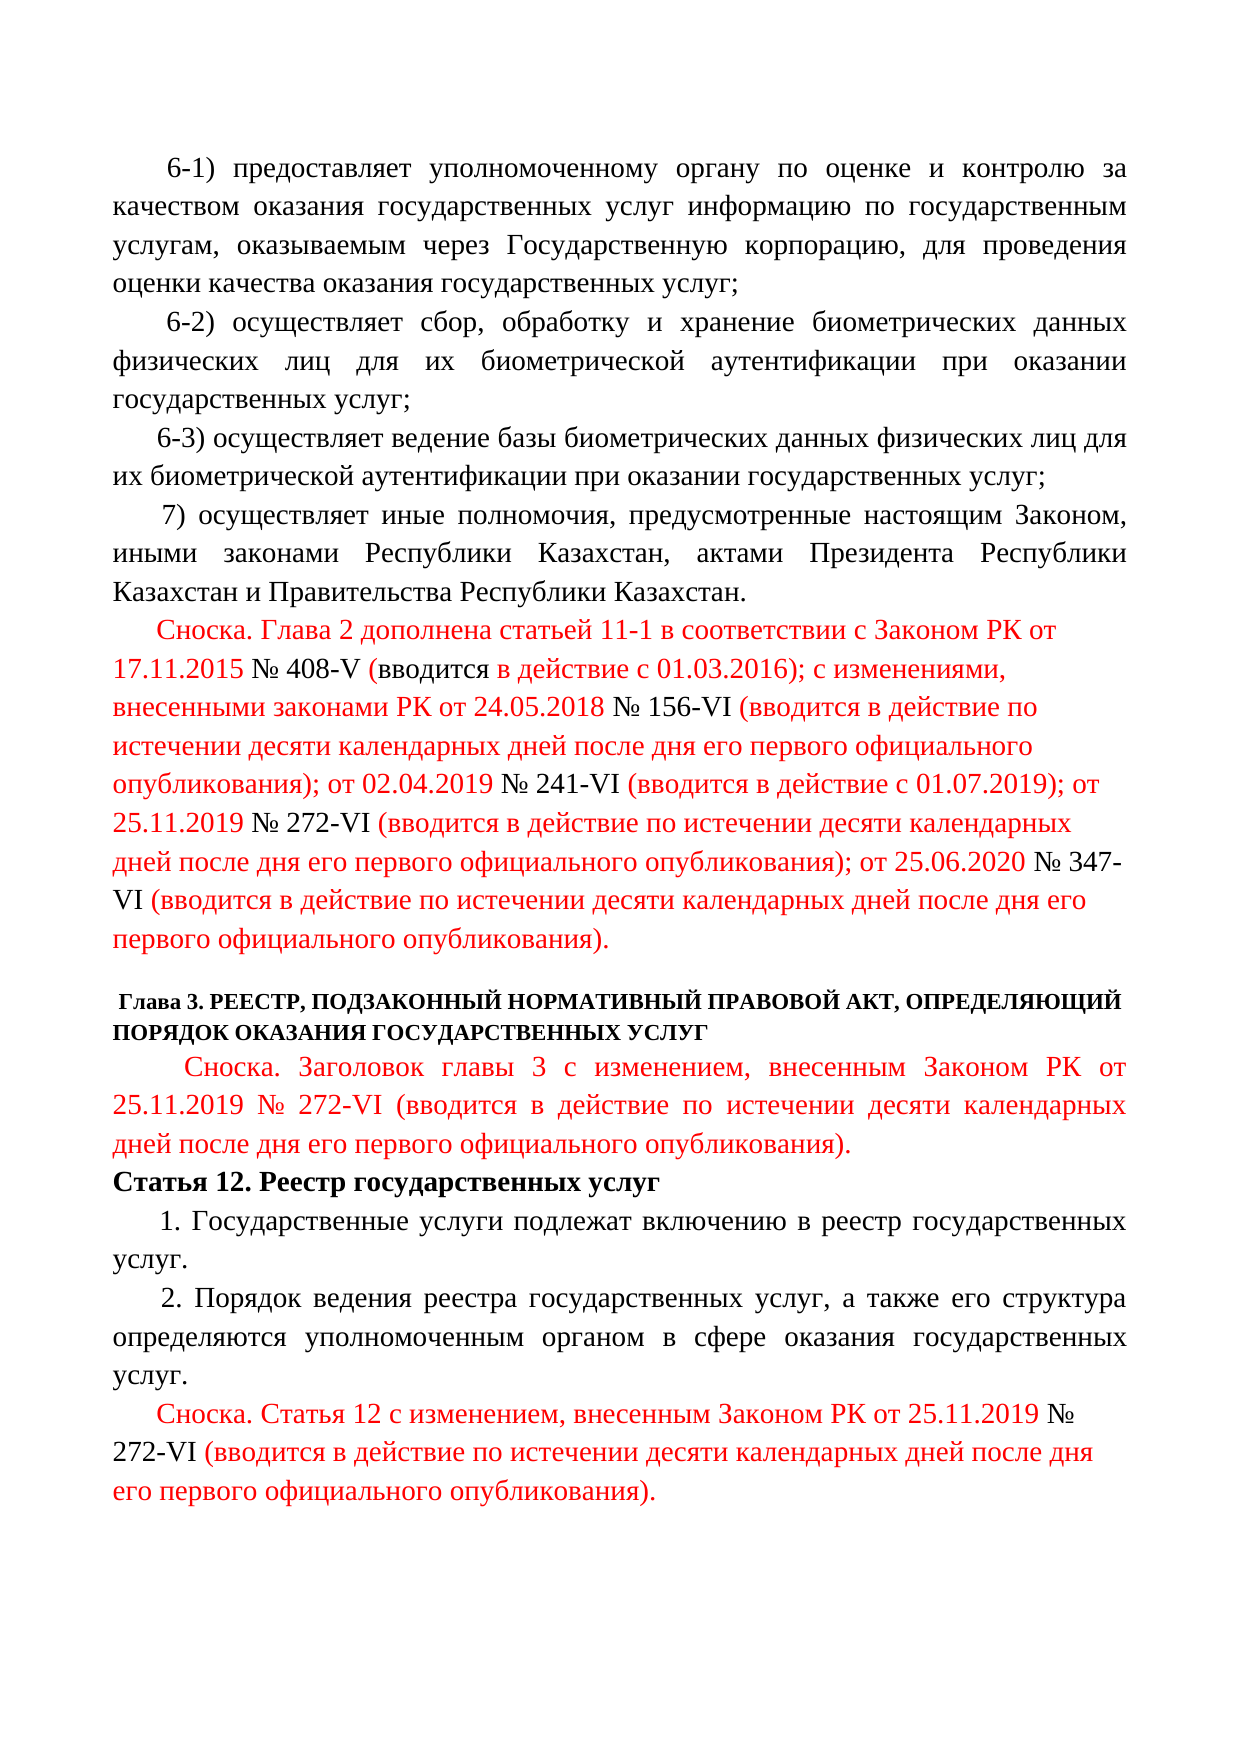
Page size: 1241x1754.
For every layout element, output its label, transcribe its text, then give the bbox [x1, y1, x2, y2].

text 2. Порядок ведения реестра государственных услуг, а также его структура определяются уполномоченным органом в сфере оказания государственных услуг. [112, 1280, 1128, 1391]
text 7) осуществляет иные полномочия, предусмотренные настоящим Законом, иными законами Республики Казахстан, актами Президента Республики Казахстан и Правительства Республики Казахстан. [112, 497, 1128, 607]
text Сноска. Статья 12 с изменением, внесенным Законом РК от 25.11.2019 № 272-VI (вводится в действие по истечении десяти календарных дней после дня его первого официального опубликования). [112, 1396, 1128, 1537]
text Глава 3. РЕЕСТР, ПОДЗАКОННЫЙ НОРМАТИВНЫЙ ПРАВОВОЙ АКТ, ОПРЕДЕЛЯЮЩИЙ ПОРЯДОК ОКАЗАНИЯ ГОСУДАРСТВЕННЫХ УСЛУГ [112, 988, 1128, 1045]
text Сноска. Глава 2 дополнена статьей 11-1 в соответствии с Законом РК от 17.11.2015 № 408-V (вводится в действие с 01.03.2016); с изменениями, внесенными законами РК от 24.05.2018 № 156-VI (вводится в действие по истечении десяти календарных дней после дня его первого официального опубликования); от 02.04.2019 № 241-VІ (вводится в действие с 01.07.2019); от 25.11.2019 № 272-VI (вводится в действие по истечении десяти календарных дней после дня его первого официального опубликования); от 25.06.2020 № 347-VI (вводится в действие по истечении десяти календарных дней после дня его первого официального опубликования). [112, 612, 1128, 984]
text Сноска. Заголовок главы 3 с изменением, внесенным Законом РК от 25.11.2019 № 272-VI (вводится в действие по истечении десяти календарных дней после дня его первого официального опубликования). [112, 1049, 1128, 1159]
text 1. Государственные услуги подлежат включению в реестр государственных услуг. [112, 1203, 1128, 1275]
text Статья 12. Реестр государственных услуг [112, 1164, 1128, 1198]
text 6-1) предоставляет уполномоченному органу по оценке и контролю за качеством оказания государственных услуг информацию по государственным услугам, оказываемым через Государственную корпорацию, для проведения оценки качества оказания государственных услуг; [112, 150, 1128, 299]
text 6-3) осуществляет ведение базы биометрических данных физических лиц для их биометрической аутентификации при оказании государственных услуг; [112, 420, 1128, 492]
text 6-2) осуществляет сбор, обработку и хранение биометрических данных физических лиц для их биометрической аутентификации при оказании государственных услуг; [112, 304, 1128, 415]
